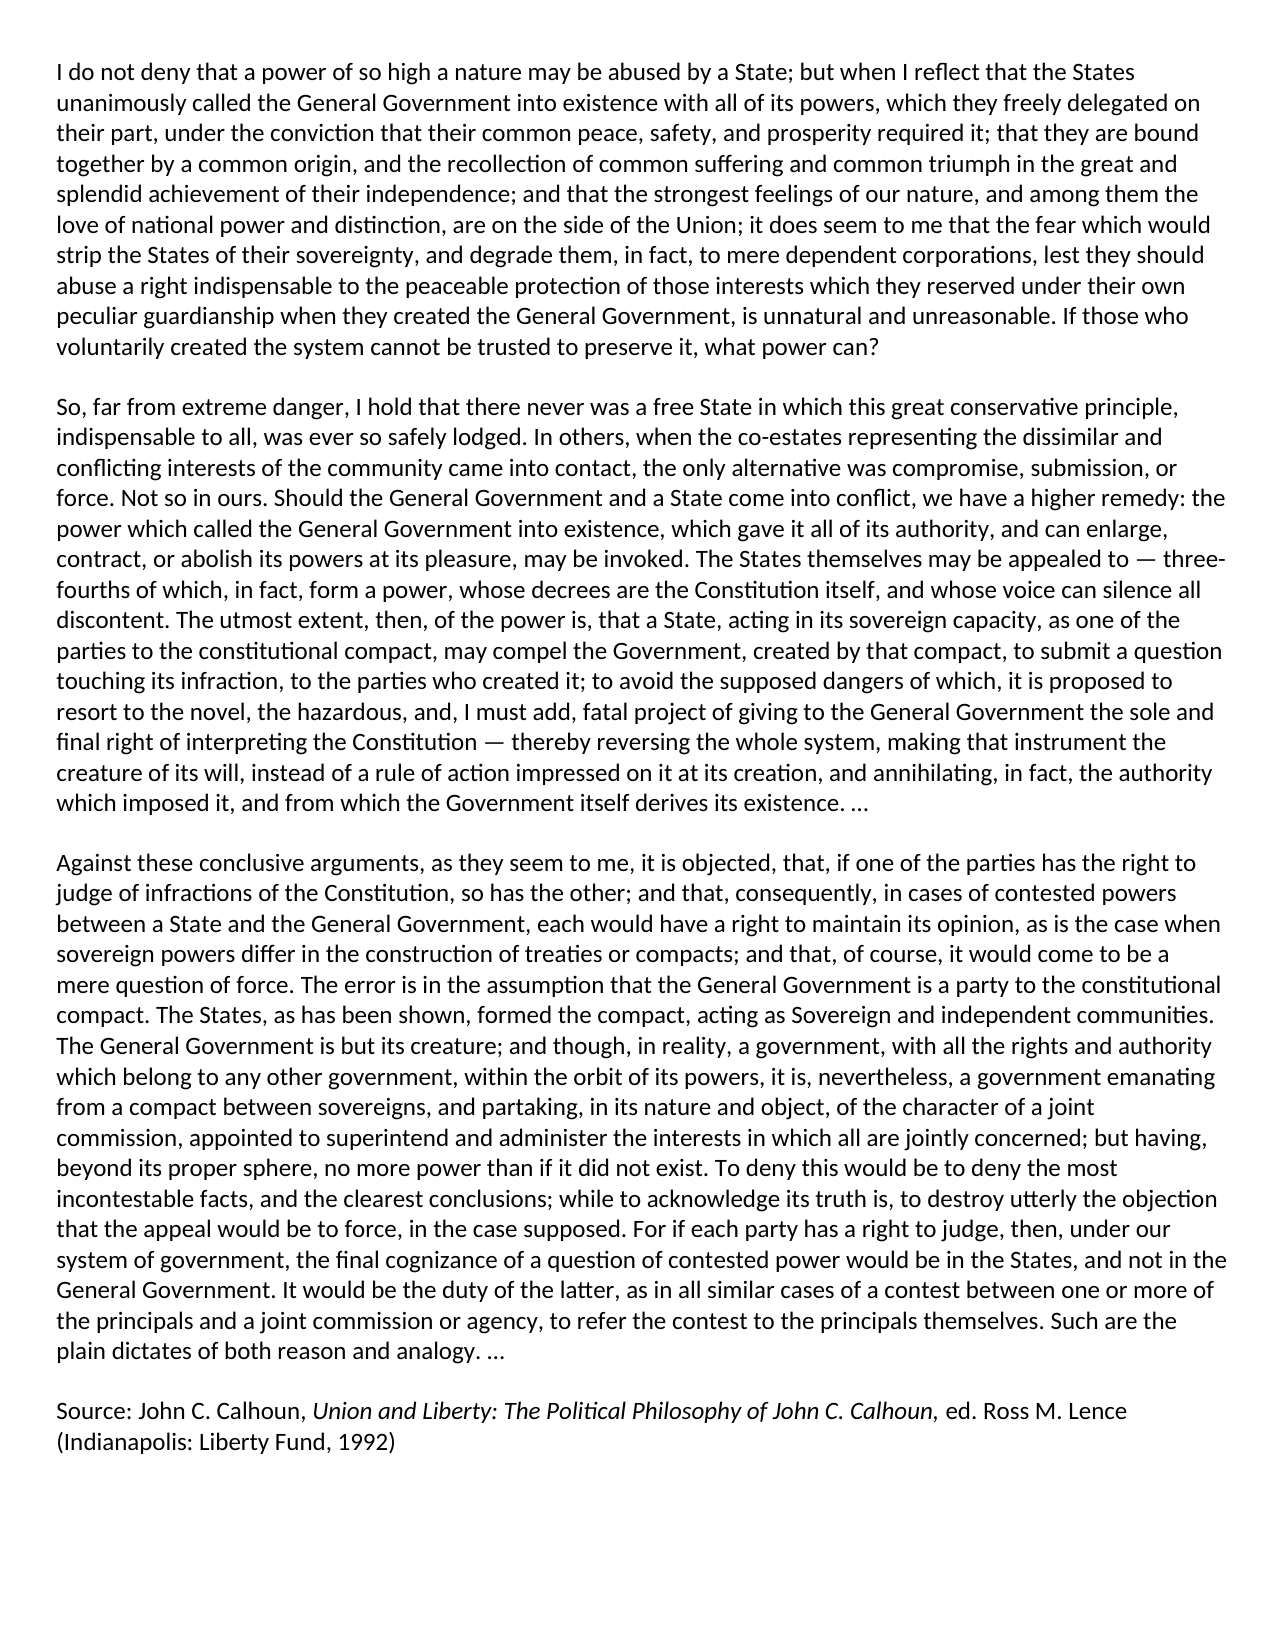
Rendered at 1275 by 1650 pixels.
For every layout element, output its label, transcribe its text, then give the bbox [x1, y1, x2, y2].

text Against these conclusive arguments, as they seem to me, it is objected, that, if one of the parties has the right to judge of infractions of the Constitution, so has the other; and that, consequently, in cases of contested powers between a State and the General Government, each would have a right to maintain its opinion, as is the case when sovereign powers differ in the construction of treaties or compacts; and that, of course, it would come to be a mere question of force. The error is in the assumption that the General Government is a party to the constitutional compact. The States, as has been shown, formed the compact, acting as Sovereign and independent communities. The General Government is but its creature; and though, in reality, a government, with all the rights and authority which belong to any other government, within the orbit of its powers, it is, nevertheless, a government emanating from a compact between sovereigns, and partaking, in its nature and object, of the character of a joint commission, appointed to superintend and administer the interests in which all are jointly concerned; but having, beyond its proper sphere, no more power than if it did not exist. To deny this would be to deny the most incontestable facts, and the clearest conclusions; while to acknowledge its truth is, to destroy utterly the objection that the appeal would be to force, in the case supposed. For if each party has a right to judge, then, under our system of government, the final cognizance of a question of contested power would be in the States, and not in the General Government. It would be the duty of the latter, as in all similar cases of a contest between one or more of the principals and a joint commission or agency, to refer the contest to the principals themselves. Such are the plain dictates of both reason and analogy. … [56, 847, 1228, 1366]
text So, far from extreme danger, I hold that there never was a free State in which this great conservative principle, indispensable to all, was ever so safely lodged. In others, when the co-estates representing the dissimilar and conflicting interests of the community came into contact, the only alternative was compromise, submission, or force. Not so in ours. Should the General Government and a State come into conflict, we have a higher remedy: the power which called the General Government into existence, which gave it all of its authority, and can enlarge, contract, or abolish its powers at its pleasure, may be invoked. The States themselves may be appealed to — three-fourths of which, in fact, form a power, whose decrees are the Constitution itself, and whose voice can silence all discontent. The utmost extent, then, of the power is, that a State, acting in its sovereign capacity, as one of the parties to the constitutional compact, may compel the Government, created by that compact, to submit a question touching its infraction, to the parties who created it; to avoid the supposed dangers of which, it is proposed to resort to the novel, the hazardous, and, I must add, fatal project of giving to the General Government the sole and final right of interpreting the Constitution — thereby reversing the whole system, making that instrument the creature of its will, instead of a rule of action impressed on it at its creation, and annihilating, in fact, the authority which imposed it, and from which the Government itself derives its existence. … [56, 391, 1228, 818]
text Source: John C. Calhoun, Union and Liberty: The Political Philosophy of John C. Calhoun, ed. Ross M. Lence (Indianapolis: Liberty Fund, 1992) [56, 1395, 1228, 1456]
text I do not deny that a power of so high a nature may be abused by a State; but when I reflect that the States unanimously called the General Government into existence with all of its powers, which they freely delegated on their part, under the conviction that their common peace, safety, and prosperity required it; that they are bound together by a common origin, and the recollection of common suffering and common triumph in the great and splendid achievement of their independence; and that the strongest feelings of our nature, and among them the love of national power and distinction, are on the side of the Union; it does seem to me that the fear which would strip the States of their sovereignty, and degrade them, in fact, to mere dependent corporations, lest they should abuse a right indispensable to the peaceable protection of those interests which they reserved under their own peculiar guardianship when they created the General Government, is unnatural and unreasonable. If those who voluntarily created the system cannot be trusted to preserve it, what power can? [56, 56, 1228, 361]
